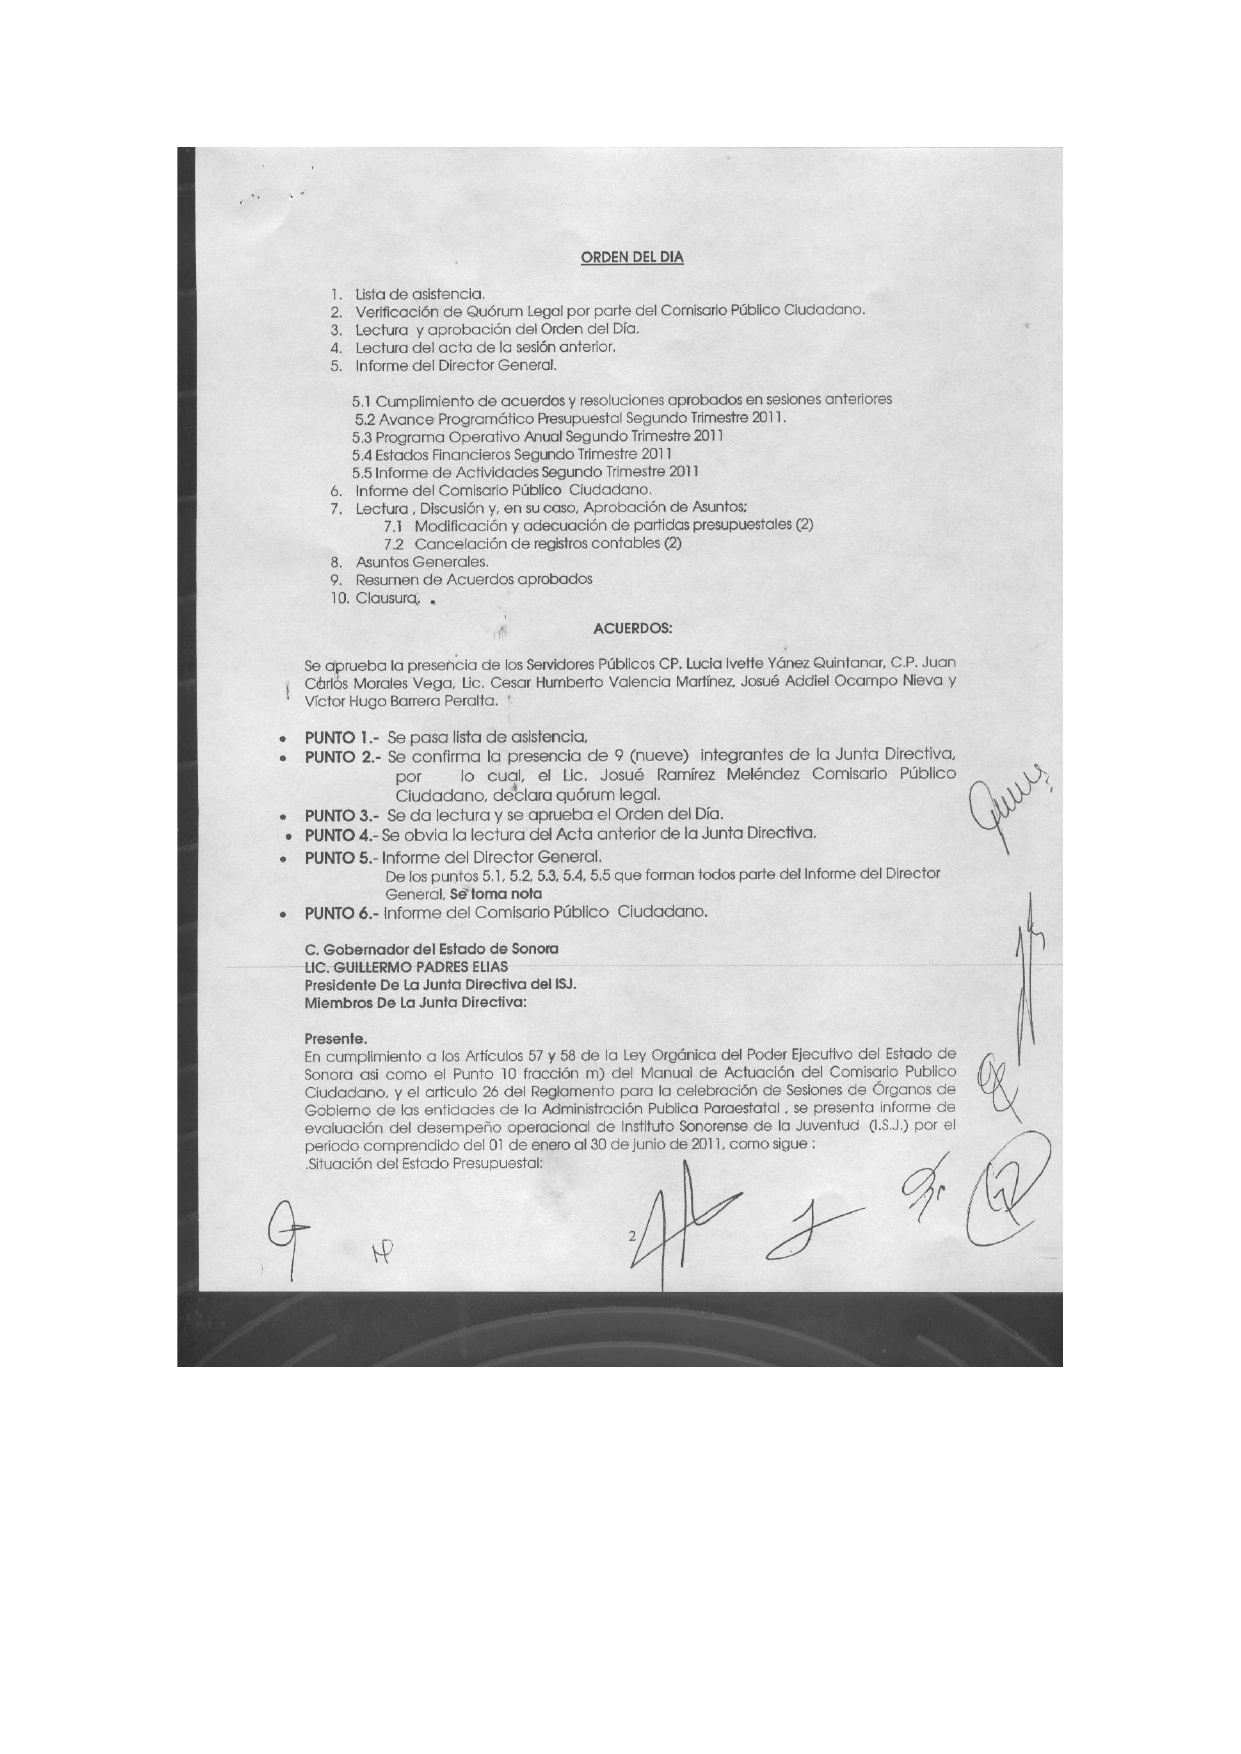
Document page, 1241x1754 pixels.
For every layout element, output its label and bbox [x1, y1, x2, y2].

picture [177, 147, 1063, 1367]
